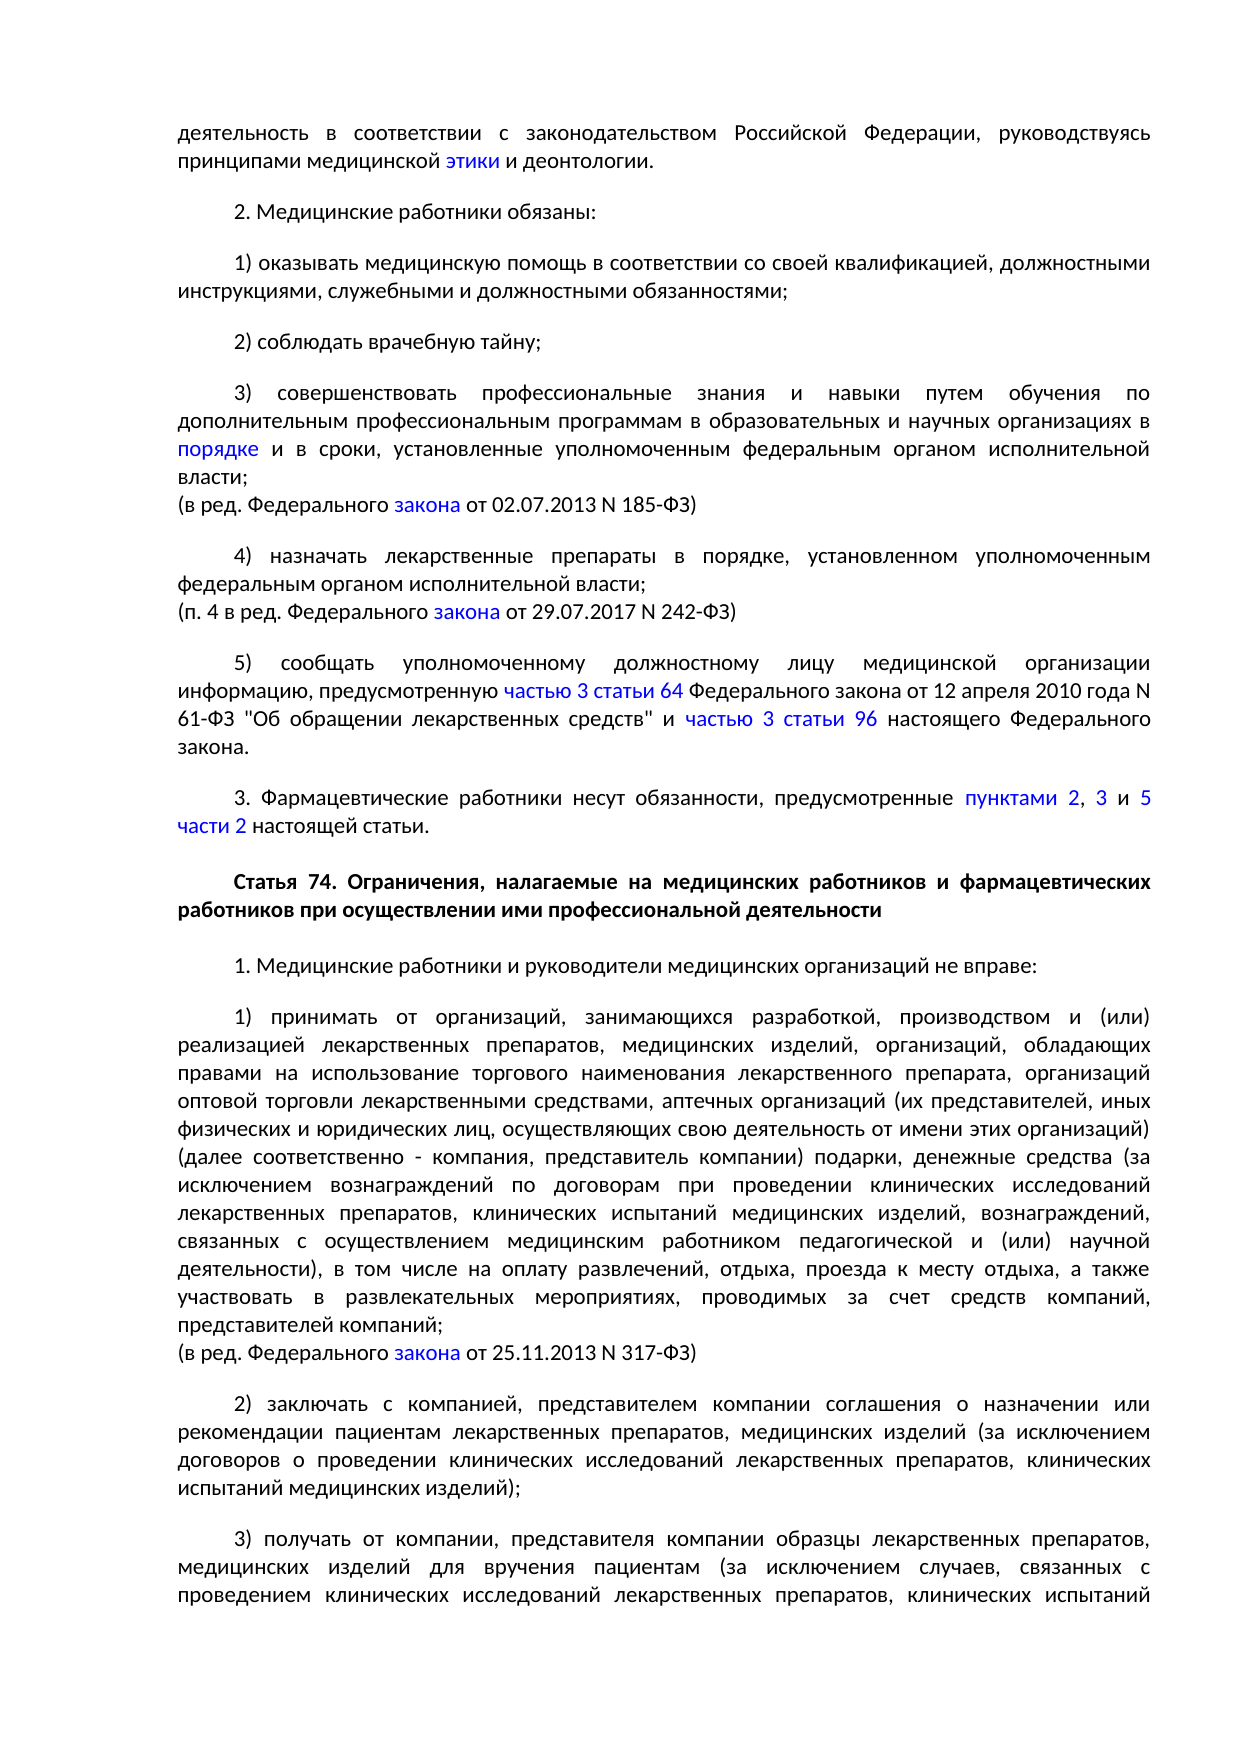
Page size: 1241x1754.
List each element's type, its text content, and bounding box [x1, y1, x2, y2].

text 2) соблюдать врачебную тайну; [177, 327, 1152, 355]
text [177, 118, 1152, 174]
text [177, 1524, 1152, 1608]
text (п. 4 в ред. Федерального закона от 29.07.2017 N 242-ФЗ) [177, 597, 1152, 625]
text (в ред. Федерального закона от 25.11.2013 N 317-ФЗ) [177, 1338, 1152, 1366]
text 1) принимать от организаций, занимающихся разработкой, производством и (или) реализацией лекарственных препаратов, медицинских изделий, организаций, обладающих правами на использование торгового наименования лекарственного препарата, организаций оптовой торговли лекарственными средствами, аптечных организаций (их представителей, иных физических и юридических лиц, осуществляющих свою деятельность от имени этих организаций) (далее соответственно - компания, представитель компании) подарки, денежные средства (за исключением вознаграждений по договорам при проведении клинических исследований лекарственных препаратов, клинических испытаний медицинских изделий, вознаграждений, связанных с осуществлением медицинским работником педагогической и (или) научной деятельности), в том числе на оплату развлечений, отдыха, проезда к месту отдыха, а также участвовать в развлекательных мероприятиях, проводимых за счет средств компаний, представителей компаний; [177, 1002, 1152, 1338]
text 3) совершенствовать профессиональные знания и навыки путем обучения по дополнительным профессиональным программам в образовательных и научных организациях в порядке и в сроки, установленные уполномоченным федеральным органом исполнительной власти; [177, 378, 1152, 490]
text 4) назначать лекарственные препараты в порядке, установленном уполномоченным федеральным органом исполнительной власти; [177, 541, 1152, 597]
text 1. Медицинские работники и руководители медицинских организаций не вправе: [177, 951, 1152, 979]
text 2) заключать с компанией, представителем компании соглашения о назначении или рекомендации пациентам лекарственных препаратов, медицинских изделий (за исключением договоров о проведении клинических исследований лекарственных препаратов, клинических испытаний медицинских изделий); [177, 1389, 1152, 1501]
text (в ред. Федерального закона от 02.07.2013 N 185-ФЗ) [177, 490, 1152, 518]
text 3. Фармацевтические работники несут обязанности, предусмотренные пунктами 2, 3 и 5 части 2 настоящей статьи. [177, 783, 1152, 839]
text 5) сообщать уполномоченному должностному лицу медицинской организации информацию, предусмотренную частью 3 статьи 64 Федерального закона от 12 апреля 2010 года N 61-ФЗ "Об обращении лекарственных средств" и частью 3 статьи 96 настоящего Федерального закона. [177, 648, 1152, 760]
title Статья 74. Ограничения, налагаемые на медицинских работников и фармацевтических работников при осуществлении ими профессиональной деятельности [177, 867, 1152, 923]
text 2. Медицинские работники обязаны: [177, 197, 1152, 225]
text 1) оказывать медицинскую помощь в соответствии со своей квалификацией, должностными инструкциями, служебными и должностными обязанностями; [177, 248, 1152, 304]
